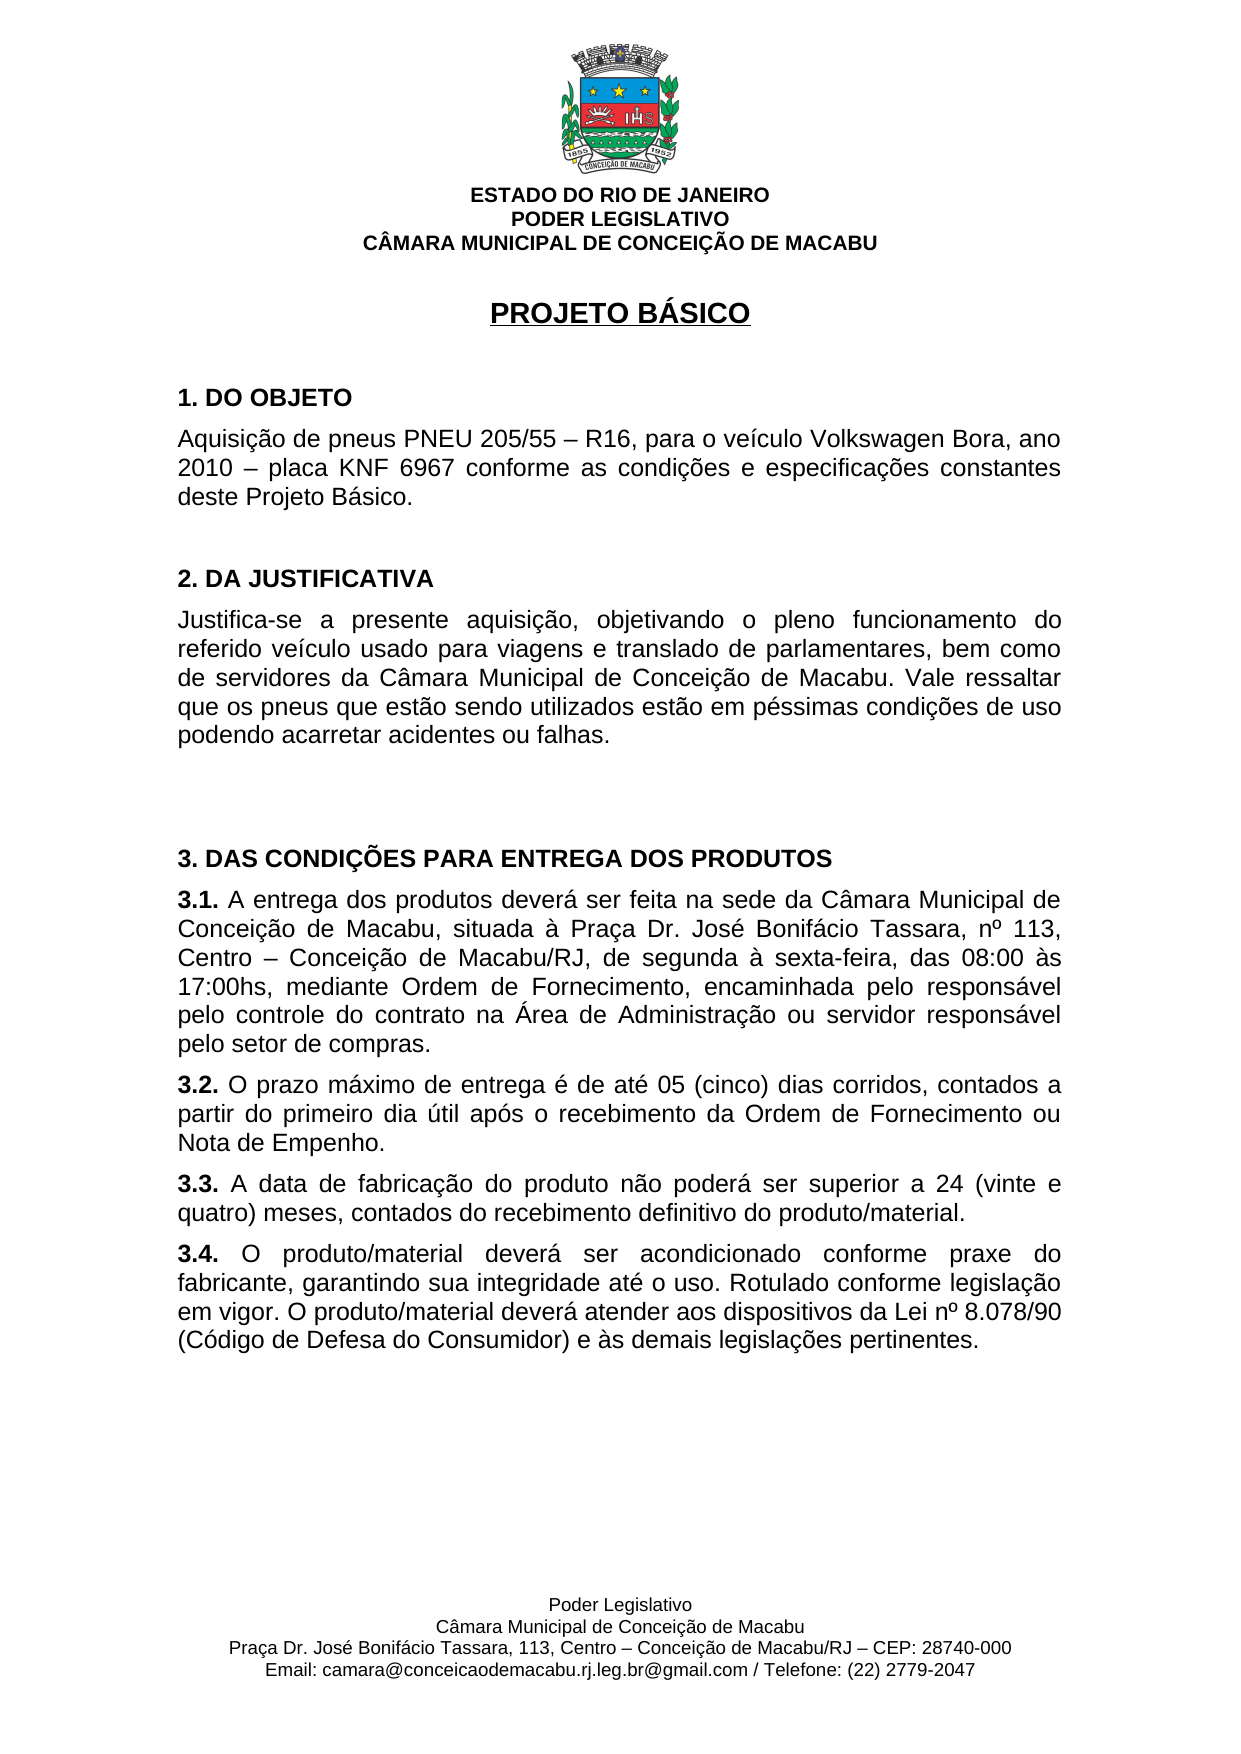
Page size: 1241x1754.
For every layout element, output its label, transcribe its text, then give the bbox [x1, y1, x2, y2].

text 3. DAS CONDIÇÕES PARA ENTREGA DOS PRODUTOS [177, 844, 1063, 873]
text 2. DA JUSTIFICATIVA [177, 564, 1063, 593]
text 1. DO OBJETO [177, 383, 1063, 412]
text 3.2. O prazo máximo de entrega é de até 05 (cinco) dias corridos, contados a partir do primeiro dia útil após o recebimento da Ordem de Fornecimento ou Nota de Empenho. [177, 1070, 1063, 1157]
text Justifica-se a presente aquisição, objetivando o pleno funcionamento do referido veículo usado para viagens e translado de parlamentares, bem como de servidores da Câmara Municipal de Conceição de Macabu. Vale ressaltar que os pneus que estão sendo utilizados estão em péssimas condições de uso podendo acarretar acidentes ou falhas. [177, 605, 1063, 749]
text 3.4. O produto/material deverá ser acondicionado conforme praxe do fabricante, garantindo sua integridade até o uso. Rotulado conforme legislação em vigor. O produto/material deverá atender aos dispositivos da Lei nº 8.078/90 (Código de Defesa do Consumidor) e às demais legislações pertinentes. [177, 1239, 1063, 1354]
text 3.3. A data de fabricação do produto não poderá ser superior a 24 (vinte e quatro) meses, contados do recebimento definitivo do produto/material. [177, 1169, 1063, 1227]
picture [561, 44, 679, 174]
text 3.1. A entrega dos produtos deverá ser feita na sede da Câmara Municipal de Conceição de Macabu, situada à Praça Dr. José Bonifácio Tassara, nº 113, Centro – Conceição de Macabu/RJ, de segunda à sexta-feira, das 08:00 às 17:00hs, mediante Ordem de Fornecimento, encaminhada pelo responsável pelo controle do contrato na Área de Administração ou servidor responsável pelo setor de compras. [177, 885, 1063, 1058]
text Aquisição de pneus PNEU 205/55 – R16, para o veículo Volkswagen Bora, ano 2010 – placa KNF 6967 conforme as condições e especificações constantes deste Projeto Básico. [177, 424, 1063, 510]
text PROJETO BÁSICO [177, 296, 1063, 329]
